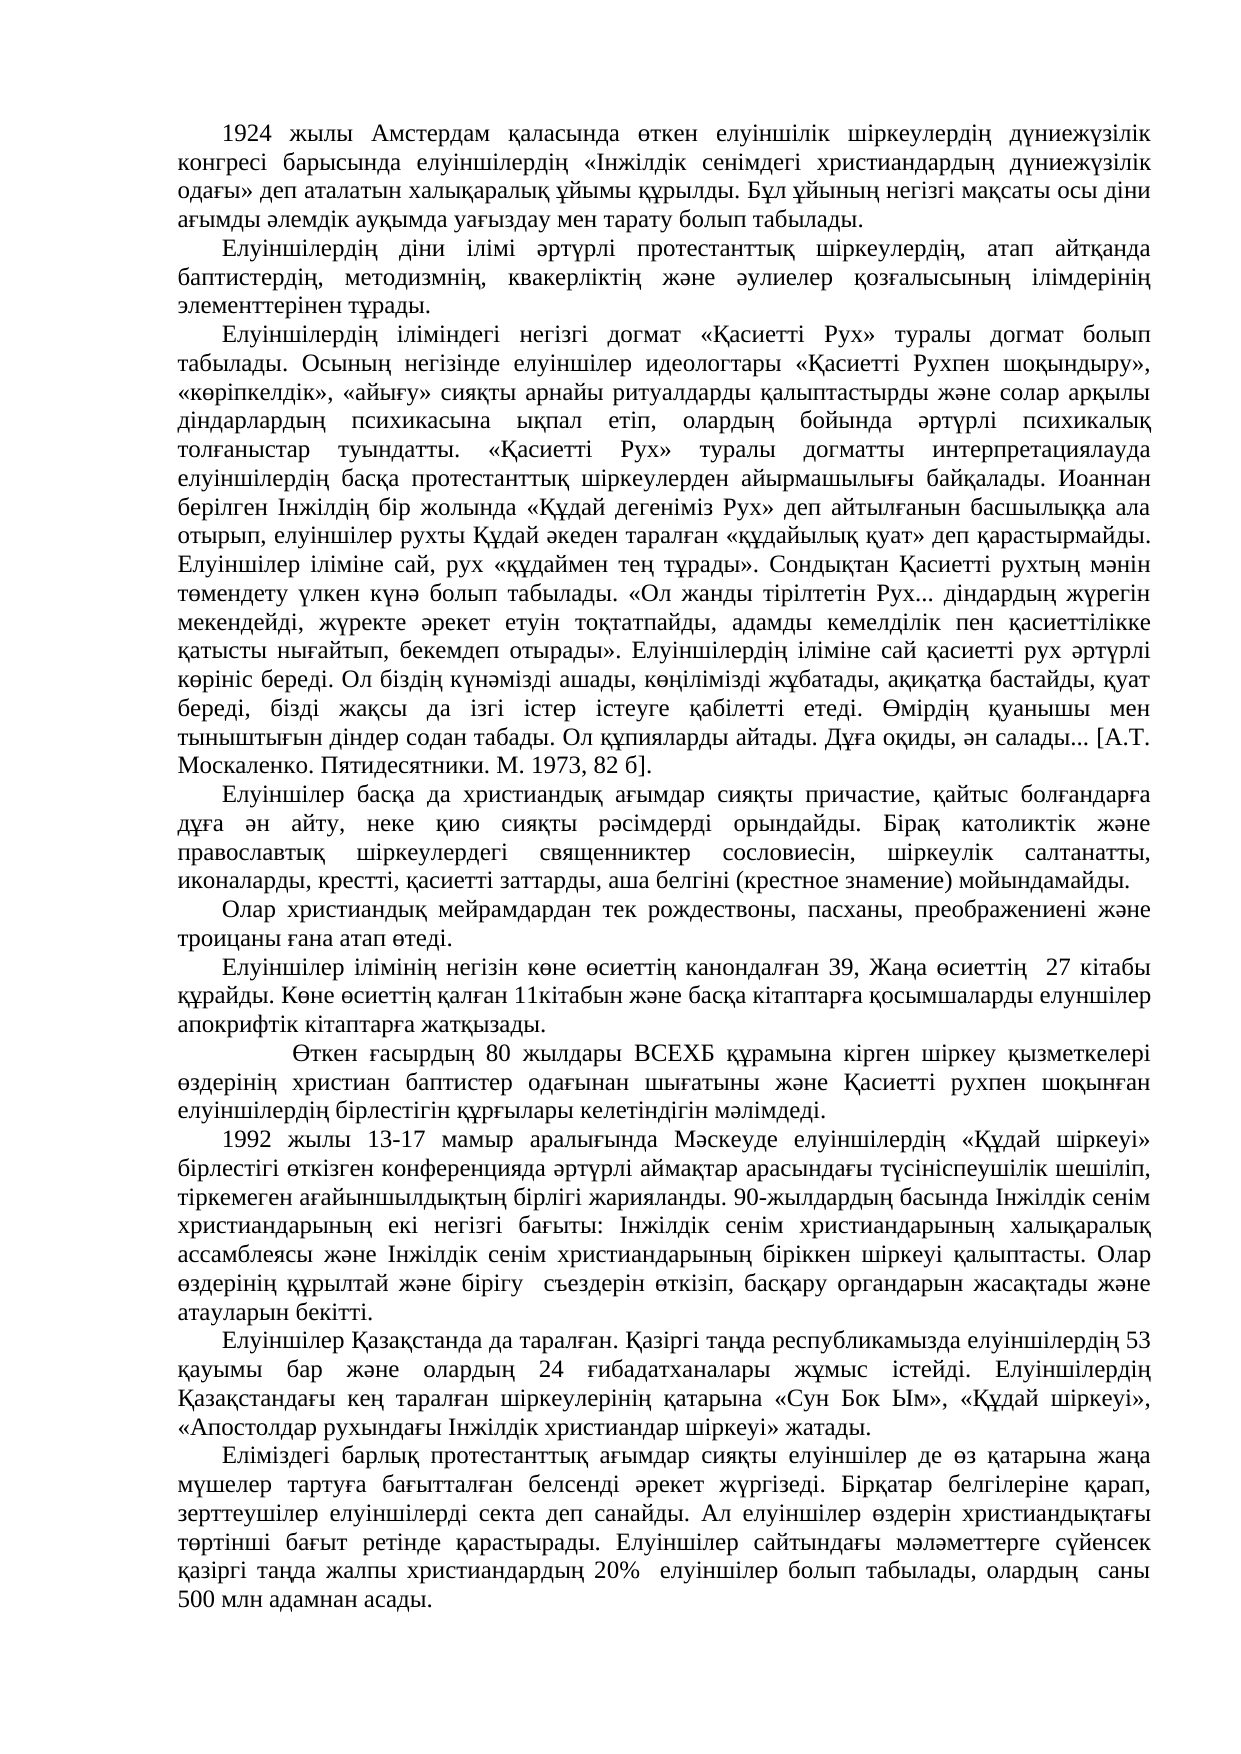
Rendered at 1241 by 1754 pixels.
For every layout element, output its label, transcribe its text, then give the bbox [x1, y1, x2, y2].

text 1992 жылы 13-17 мамыр аралығында Мәскеуде елуіншілердің «Құдай шіркеуі» бірлестігі өткізген конференцияда әртүрлі аймақтар арасындағы түсініспеушілік шешіліп, тіркемеген ағайыншылдықтың бірлігі жарияланды. 90-жылдардың басында Інжілдік сенім христиандарының екі негізгі бағыты: Інжілдік сенім христиандарының халықаралық ассамблеясы және Інжілдік сенім христиандарының біріккен шіркеуі қалыптасты. Олар өздерінің құрылтай және бірігу съездерін өткізіп, басқару органдарын жасақтады және атауларын бекітті. [177, 1124, 1152, 1326]
text Еліміздегі барлық протестанттық ағымдар сияқты елуіншілер де өз қатарына жаңа мүшелер тартуға бағытталған белсенді әрекет жүргізеді. Бірқатар белгілеріне қарап, зерттеушілер елуіншілерді секта деп санайды. Ал елуіншілер өздерін христиандықтағы төртінші бағыт ретінде қарастырады. Елуіншілер сайтындағы мәләметтерге сүйенсек қазіргі таңда жалпы христиандардың 20% елуіншілер болып табылады, олардың саны 500 млн адамнан асады. [177, 1441, 1152, 1613]
text Өткен ғасырдың 80 жылдары ВСЕХБ құрамына кірген шіркеу қызметкелері өздерінің христиан баптистер одағынан шығатыны және Қасиетті рухпен шоқынған елуіншілердің бірлестігін құрғылары келетіндігін мәлімдеді. [177, 1038, 1152, 1124]
text Елуіншілердің діни ілімі әртүрлі протестанттық шіркеулердің, атап айтқанда баптистердің, методизмнің, квакерліктің және әулиелер қозғалысының ілімдерінің элементтерінен тұрады. [177, 233, 1152, 319]
text Елуіншілер ілімінің негізін көне өсиеттің канондалған 39, Жаңа өсиеттің 27 кітабы құрайды. Көне өсиеттің қалған 11кітабын және басқа кітаптарға қосымшаларды елуншілер апокрифтік кітаптарға жатқызады. [177, 952, 1152, 1038]
text Елуіншілер Қазақстанда да таралған. Қазіргі таңда республикамызда елуіншілердің 53 қауымы бар және олардың 24 ғибадатханалары жұмыс істейді. Елуіншілердің Қазақстандағы кең таралған шіркеулерінің қатарына «Сун Бок Ым», «Құдай шіркеуі», «Апостолдар рухындағы Інжілдік христиандар шіркеуі» жатады. [177, 1326, 1152, 1441]
text Олар христиандық мейрамдардан тек рождествоны, пасханы, преображениені және троицаны ғана атап өтеді. [177, 894, 1152, 952]
text Елуіншілер басқа да христиандық ағымдар сияқты причастие, қайтыс болғандарға дұға ән айту, неке қию сияқты рәсімдерді орындайды. Бірақ католиктік және православтық шіркеулердегі священниктер сословиесін, шіркеулік салтанатты, иконаларды, крестті, қасиетті заттарды, аша белгіні (крестное знамение) мойындамайды. [177, 779, 1152, 894]
text 1924 жылы Амстердам қаласында өткен елуіншілік шіркеулердің дүниежүзілік конгресі барысында елуіншілердің «Інжілдік сенімдегі христиандардың дүниежүзілік одағы» деп аталатын халықаралық ұйымы құрылды. Бұл ұйының негізгі мақсаты осы діни ағымды әлемдік ауқымда уағыздау мен тарату болып табылады. [177, 118, 1152, 233]
text Елуіншілердің іліміндегі негізгі догмат «Қасиетті Рух» туралы догмат болып табылады. Осының негізінде елуіншілер идеологтары «Қасиетті Рухпен шоқындыру», «көріпкелдік», «айығу» сияқты арнайы ритуалдарды қалыптастырды және солар арқылы діндарлардың психикасына ықпал етіп, олардың бойында әртүрлі психикалық толғаныстар туындатты. «Қасиетті Рух» туралы догматты интерпретациялауда елуіншілердің басқа протестанттық шіркеулерден айырмашылығы байқалады. Иоаннан берілген Інжілдің бір жолында «Құдай дегеніміз Рух» деп айтылғанын басшылыққа ала отырып, елуіншілер рухты Құдай әкеден таралған «құдайылық қуат» деп қарастырмайды. Елуіншілер іліміне сай, рух «құдаймен тең тұрады». Сондықтан Қасиетті рухтың мәнін төмендету үлкен күнә болып табылады. «Ол жанды тірілтетін Рух... діндардың жүрегін мекендейді, жүректе әрекет етуін тоқтатпайды, адамды кемелділік пен қасиеттілікке қатысты нығайтып, бекемдеп отырады». Елуіншілердің іліміне сай қасиетті рух әртүрлі көрініс береді. Ол біздің күнәмізді ашады, көңілімізді жұбатады, ақиқатқа бастайды, қуат береді, бізді жақсы да ізгі істер істеуге қабілетті етеді. Өмірдің қуанышы мен тыныштығын діндер содан табады. Ол құпияларды айтады. Дұға оқиды, ән салады... [А.Т. Москаленко. Пятидесятники. М. 1973, 82 б]. [177, 319, 1152, 779]
